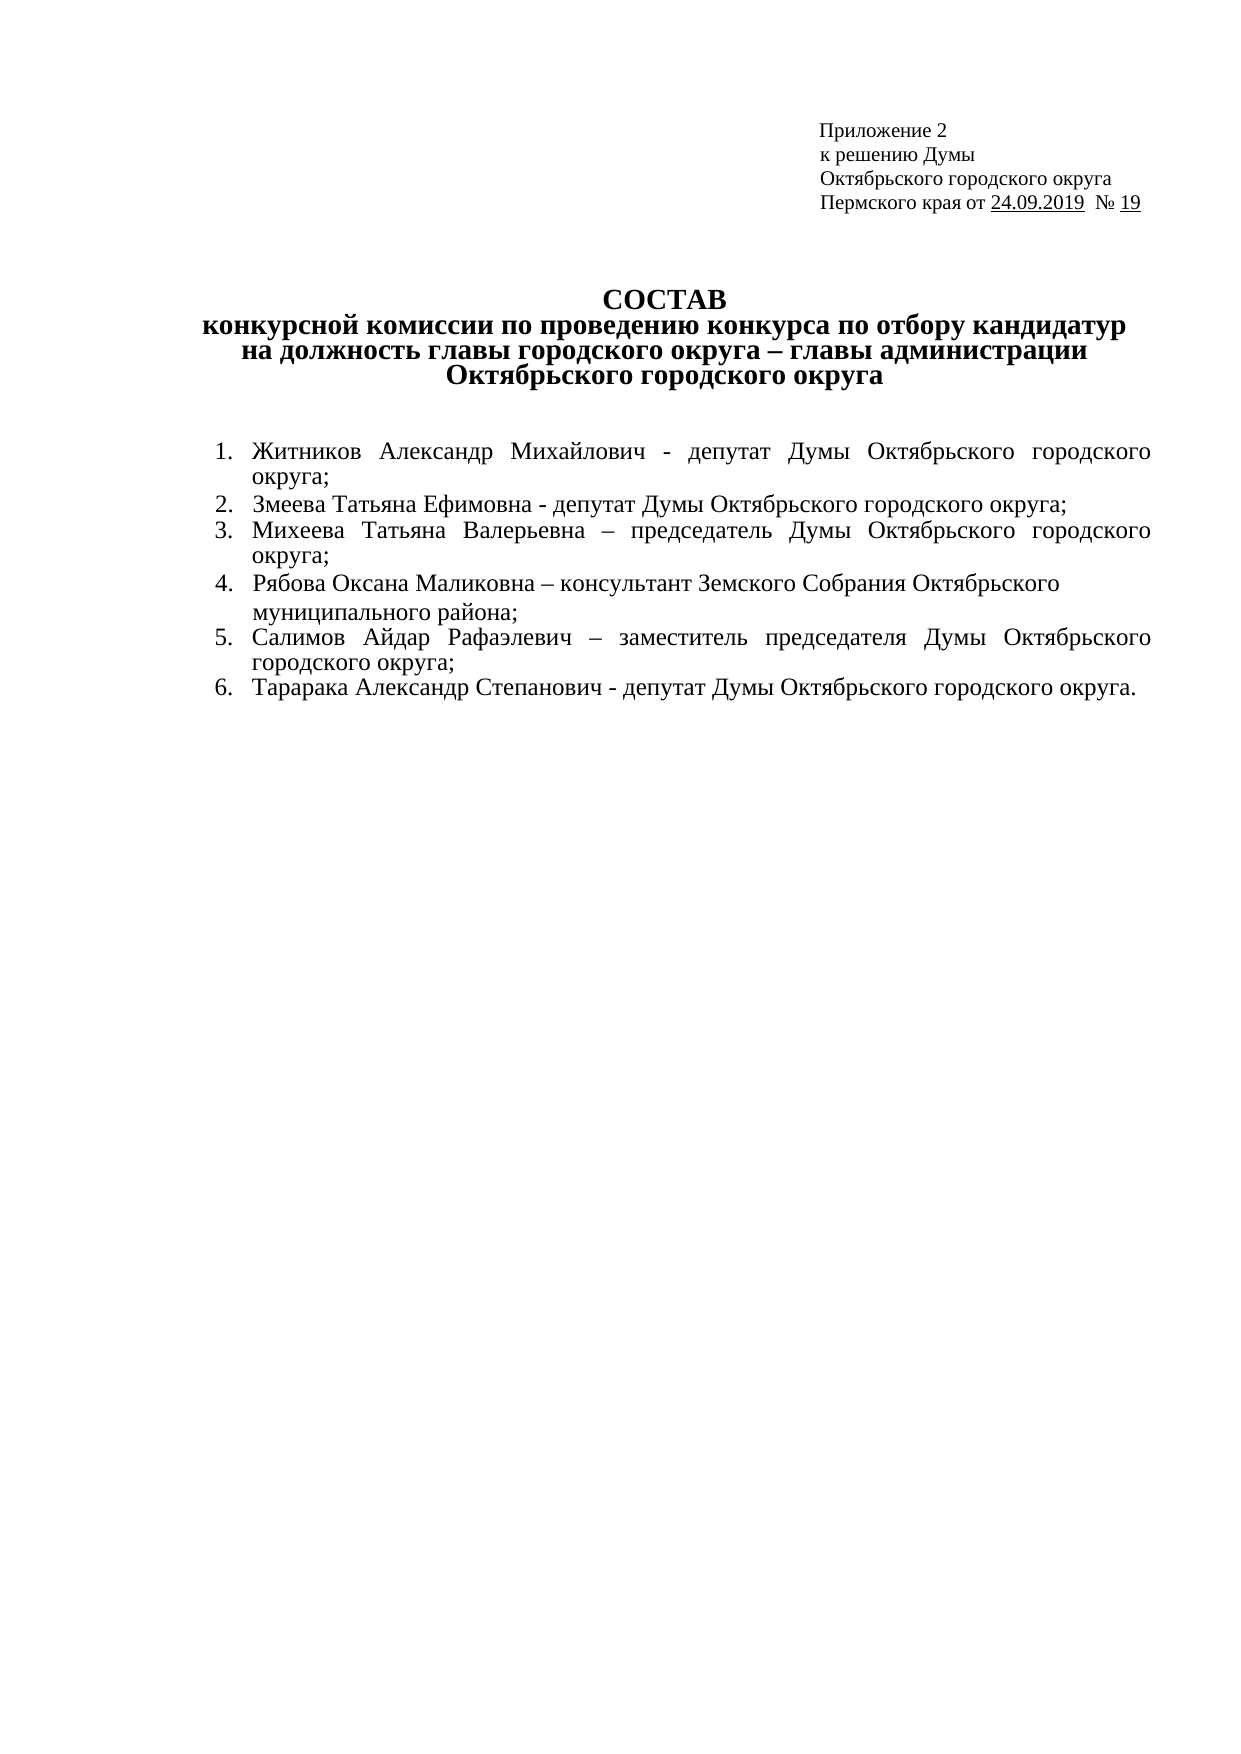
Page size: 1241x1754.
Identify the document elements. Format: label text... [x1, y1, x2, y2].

list Салимов Айдар Рафаэлевич – заместитель председателя Думы Октябрьского городского округа; [214, 626, 1152, 676]
text конкурсной комиссии по проведению конкурса по отбору кандидатур [177, 314, 1152, 339]
text Октябрьского городского округа [768, 166, 1152, 190]
list Рябова Оксана Маликовна – консультант Земского Собрания Октябрьского муниципального района; [215, 568, 1152, 626]
list Житников Александр Михайлович - депутат Думы Октябрьского городского округа; [214, 439, 1152, 489]
list Змеева Татьяна Ефимовна - депутат Думы Октябрьского городского округа; [215, 489, 1152, 518]
text СОСТАВ [177, 289, 1152, 314]
list Михеева Татьяна Валерьевна – председатель Думы Октябрьского городского округа; [214, 518, 1152, 568]
list Тарарака Александр Степанович - депутат Думы Октябрьского городского округа. [214, 676, 1152, 701]
text Пермского края от 24.09.2019 № 19 [768, 190, 1152, 214]
text на должность главы городского округа – главы администрации Октябрьского городского округа [177, 339, 1152, 389]
text Приложение 2 [768, 118, 1152, 142]
text к решению Думы [768, 142, 1152, 166]
